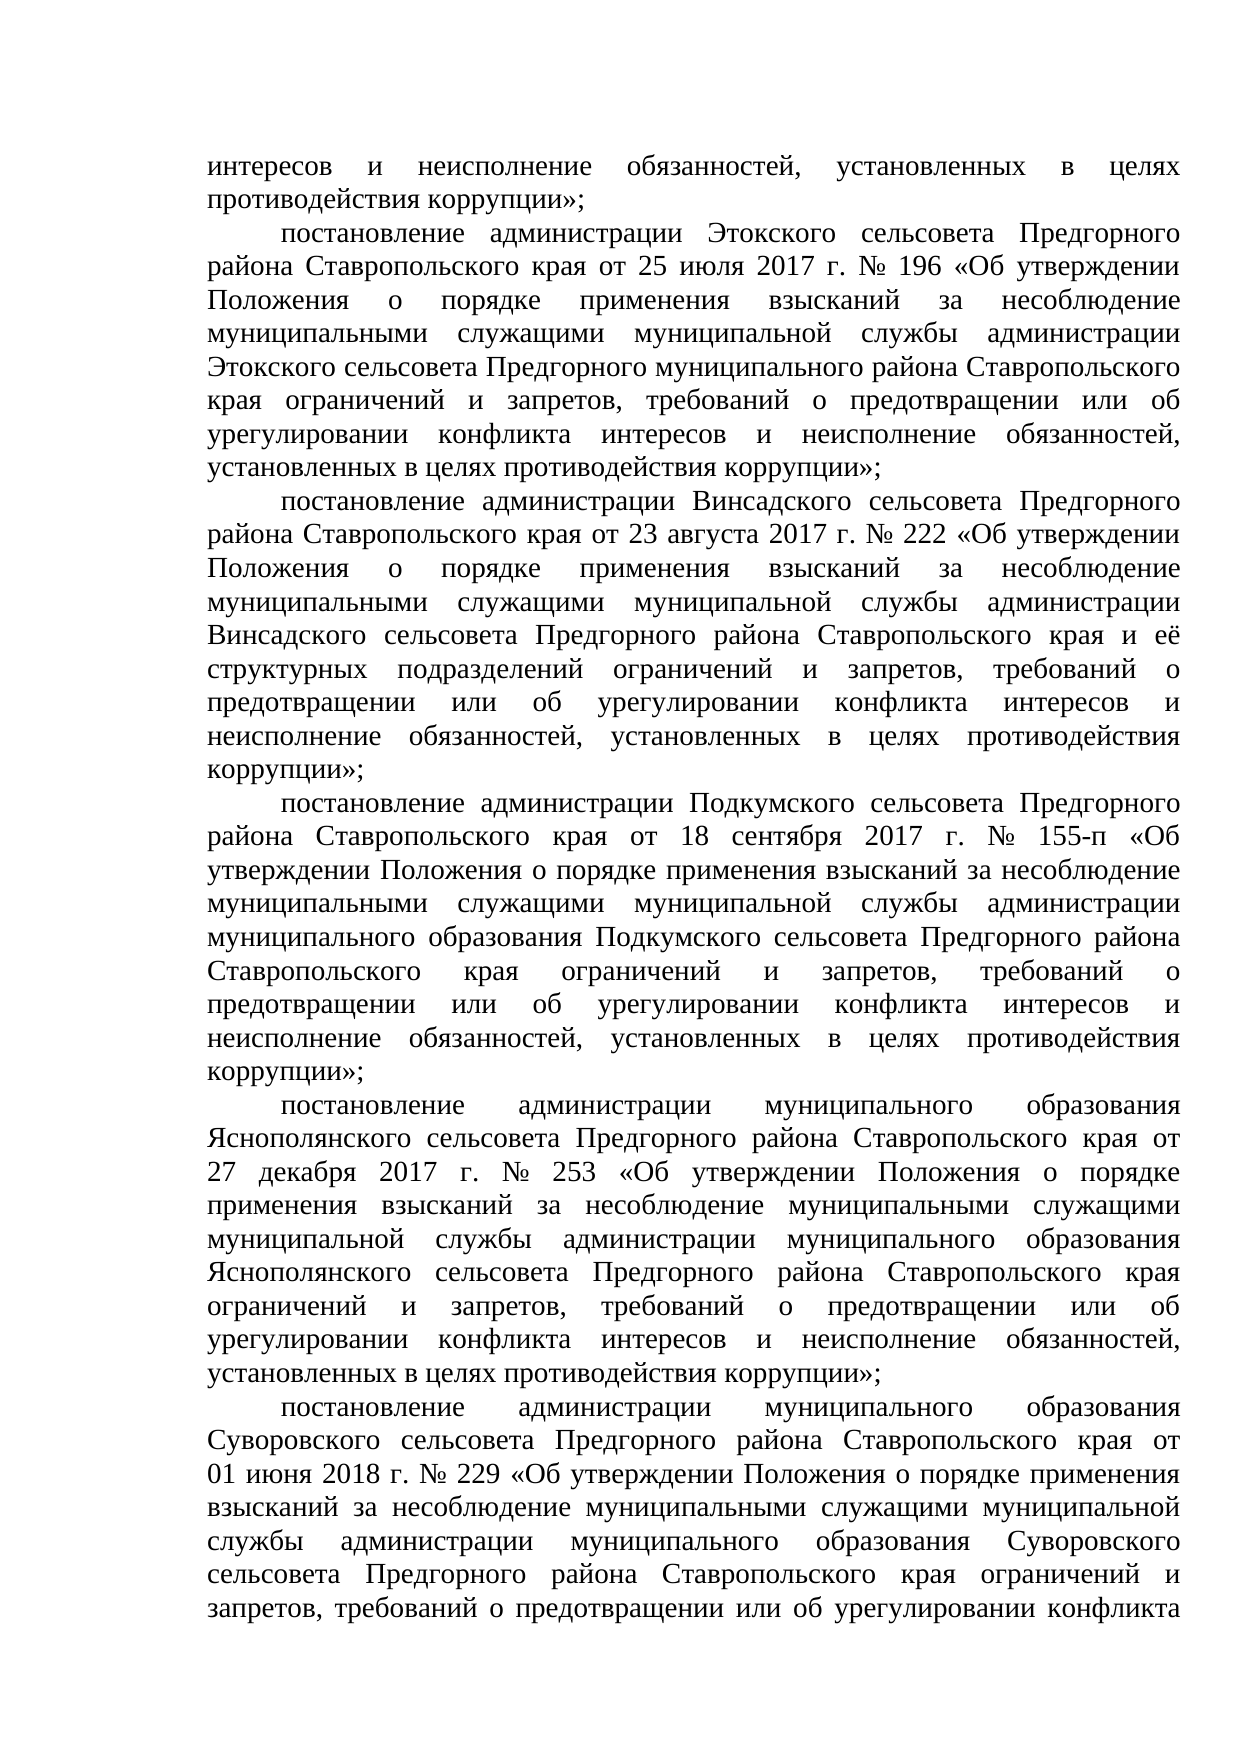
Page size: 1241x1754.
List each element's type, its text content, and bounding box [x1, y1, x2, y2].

text постановление администрации Подкумского сельсовета Предгорного района Ставропольского края от 18 сентября 2017 г. № 155-п «Об утверждении Положения о порядке применения взысканий за несоблюдение муниципальными служащими муниципальной службы администрации муниципального образования Подкумского сельсовета Предгорного района Ставропольского края ограничений и запретов, требований о предотвращении или об урегулировании конфликта интересов и неисполнение обязанностей, установленных в целях противодействия коррупции»; [207, 785, 1181, 1087]
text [207, 148, 1181, 215]
text постановление администрации муниципального образования Яснополянского сельсовета Предгорного района Ставропольского края от 27 декабря 2017 г. № 253 «Об утверждении Положения о порядке применения взысканий за несоблюдение муниципальными служащими муниципальной службы администрации муниципального образования Яснополянского сельсовета Предгорного района Ставропольского края ограничений и запретов, требований о предотвращении или об урегулировании конфликта интересов и неисполнение обязанностей, установленных в целях противодействия коррупции»; [207, 1087, 1181, 1389]
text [207, 1389, 1181, 1623]
text постановление администрации Винсадского сельсовета Предгорного района Ставропольского края от 23 августа 2017 г. № 222 «Об утверждении Положения о порядке применения взысканий за несоблюдение муниципальными служащими муниципальной службы администрации Винсадского сельсовета Предгорного района Ставропольского края и её структурных подразделений ограничений и запретов, требований о предотвращении или об урегулировании конфликта интересов и неисполнение обязанностей, установленных в целях противодействия коррупции»; [207, 483, 1181, 785]
text постановление администрации Этокского сельсовета Предгорного района Ставропольского края от 25 июля 2017 г. № 196 «Об утверждении Положения о порядке применения взысканий за несоблюдение муниципальными служащими муниципальной службы администрации Этокского сельсовета Предгорного муниципального района Ставропольского края ограничений и запретов, требований о предотвращении или об урегулировании конфликта интересов и неисполнение обязанностей, установленных в целях противодействия коррупции»; [207, 215, 1181, 483]
